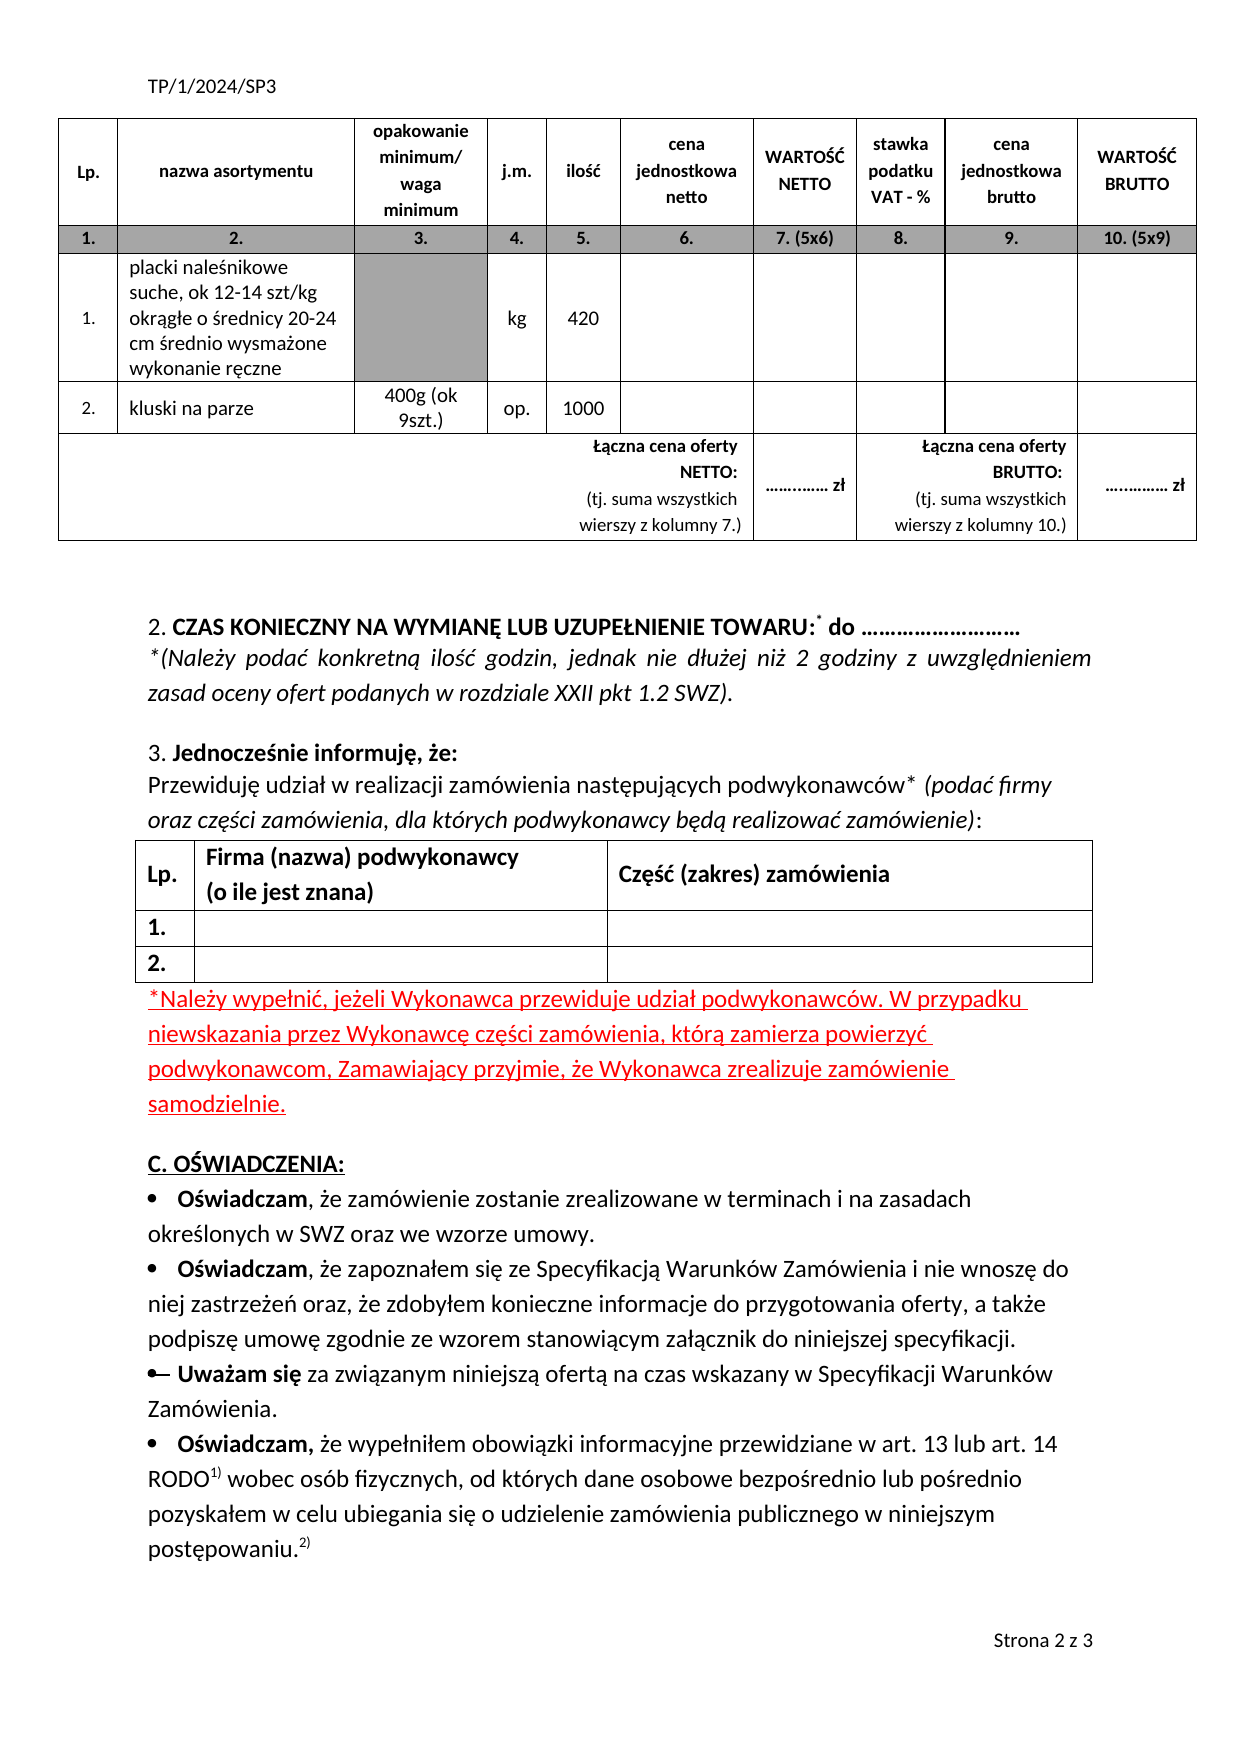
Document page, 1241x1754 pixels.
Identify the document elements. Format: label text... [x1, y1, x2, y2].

table_cell 2. [118, 226, 354, 253]
table_cell 6. [621, 226, 753, 253]
table_cell 8. [857, 226, 944, 253]
table_cell [857, 254, 944, 381]
table_cell 1000 [547, 382, 620, 433]
table_cell [754, 254, 856, 381]
table_cell 10. (5x9) [1078, 226, 1196, 253]
table_cell 5. [547, 226, 620, 253]
table_cell [355, 254, 487, 381]
table_cell [857, 382, 944, 433]
table_cell 400g (ok 9szt.) [355, 382, 487, 433]
table_cell [754, 382, 856, 433]
text 2. Czas konieczny na wymianę lub uzupełnienie towaru:* do ……………………… [148, 611, 1093, 642]
table_cell 4. [488, 226, 546, 253]
table_cell 7. (5x6) [754, 226, 856, 253]
text C. OŚWIADCZENIA: [148, 1148, 1093, 1178]
table_cell [195, 911, 607, 946]
text Przewiduję udział w realizacji zamówienia następujących podwykonawców* (podać firmy oraz części zamówienia, dla których podwykonawcy będą realizować zamówienie): [148, 770, 1093, 835]
table_cell [1078, 382, 1196, 433]
table_cell [621, 254, 753, 381]
table_cell Łączna cena oferty NETTO: (tj. suma wszystkich wierszy z kolumny 7.) [59, 434, 753, 540]
table_cell 420 [547, 254, 620, 381]
table_header cena jednostkowa brutto [946, 119, 1077, 225]
table_cell 3. [355, 226, 487, 253]
table_header stawka podatku VAT - % [857, 119, 944, 225]
list Oświadczam, że wypełniłem obowiązki informacyjne przewidziane w art. 13 lub art. 14 RODO1) wobec osób fizycznych, od których dane osobowe bezpośrednio lub pośrednio pozyskałem w celu ubiegania się o udzielenie zamówienia publicznego w niniejszym postępowaniu.2) [148, 1428, 1093, 1563]
table_cell …..……… zł [1078, 434, 1196, 540]
table_cell placki naleśnikowe suche, ok 12-14 szt/kg okrągłe o średnicy 20-24 cm średnio wysmażone wykonanie ręczne [118, 254, 354, 381]
table_header Firma (nazwa) podwykonawcy (o ile jest znana) [195, 841, 607, 910]
table_cell [946, 254, 1077, 381]
table_cell op. [488, 382, 546, 433]
text *Należy wypełnić, jeżeli Wykonawca przewiduje udział podwykonawców. W przypadku niewskazania przez Wykonawcę części zamówienia, którą zamierza powierzyć podwykonawcom, Zamawiający przyjmie, że Wykonawca zrealizuje zamówienie samodzielnie. [148, 983, 1093, 1118]
table_header WARTOŚĆ NETTO [754, 119, 856, 225]
table_cell 2. [136, 947, 194, 982]
table_cell 1. [59, 254, 117, 381]
list Oświadczam, że zapoznałem się ze Specyfikacją Warunków Zamówienia i nie wnoszę do niej zastrzeżeń oraz, że zdobyłem konieczne informacje do przygotowania oferty, a także podpiszę umowę zgodnie ze wzorem stanowiącym załącznik do niniejszej specyfikacji. [148, 1253, 1093, 1353]
table_header Lp. [59, 119, 117, 225]
table_header Lp. [136, 841, 194, 910]
table_header cena jednostkowa netto [621, 119, 753, 225]
list Uważam się za związanym niniejszą ofertą na czas wskazany w Specyfikacji Warunków Zamówienia. [148, 1358, 1093, 1423]
table_header nazwa asortymentu [118, 119, 354, 225]
table_cell [608, 947, 1092, 982]
table_header Część (zakres) zamówienia [608, 841, 1092, 910]
table_cell [608, 911, 1092, 946]
table_cell 9. [946, 226, 1077, 253]
text *(Należy podać konkretną ilość godzin, jednak nie dłużej niż 2 godziny z uwzględnieniem zasad oceny ofert podanych w rozdziale XXII pkt 1.2 SWZ). [148, 642, 1093, 707]
table_cell kluski na parze [118, 382, 354, 433]
table_header WARTOŚĆ BRUTTO [1078, 119, 1196, 225]
table_cell [946, 382, 1077, 433]
table_cell kg [488, 254, 546, 381]
table_cell [621, 382, 753, 433]
table_cell 2. [59, 382, 117, 433]
table_cell Łączna cena oferty BRUTTO: (tj. suma wszystkich wierszy z kolumny 10.) [857, 434, 1077, 540]
table_header j.m. [488, 119, 546, 225]
table_cell [195, 947, 607, 982]
table_cell [1078, 254, 1196, 381]
table_cell ……..…… zł [754, 434, 856, 540]
list Oświadczam, że zamówienie zostanie zrealizowane w terminach i na zasadach określonych w SWZ oraz we wzorze umowy. [148, 1183, 1093, 1248]
text 3. Jednocześnie informuję, że: [148, 737, 1093, 767]
table_cell 1. [136, 911, 194, 946]
table_header ilość [547, 119, 620, 225]
table_cell 1. [59, 226, 117, 253]
table_header opakowanie minimum/ waga minimum [355, 119, 487, 225]
